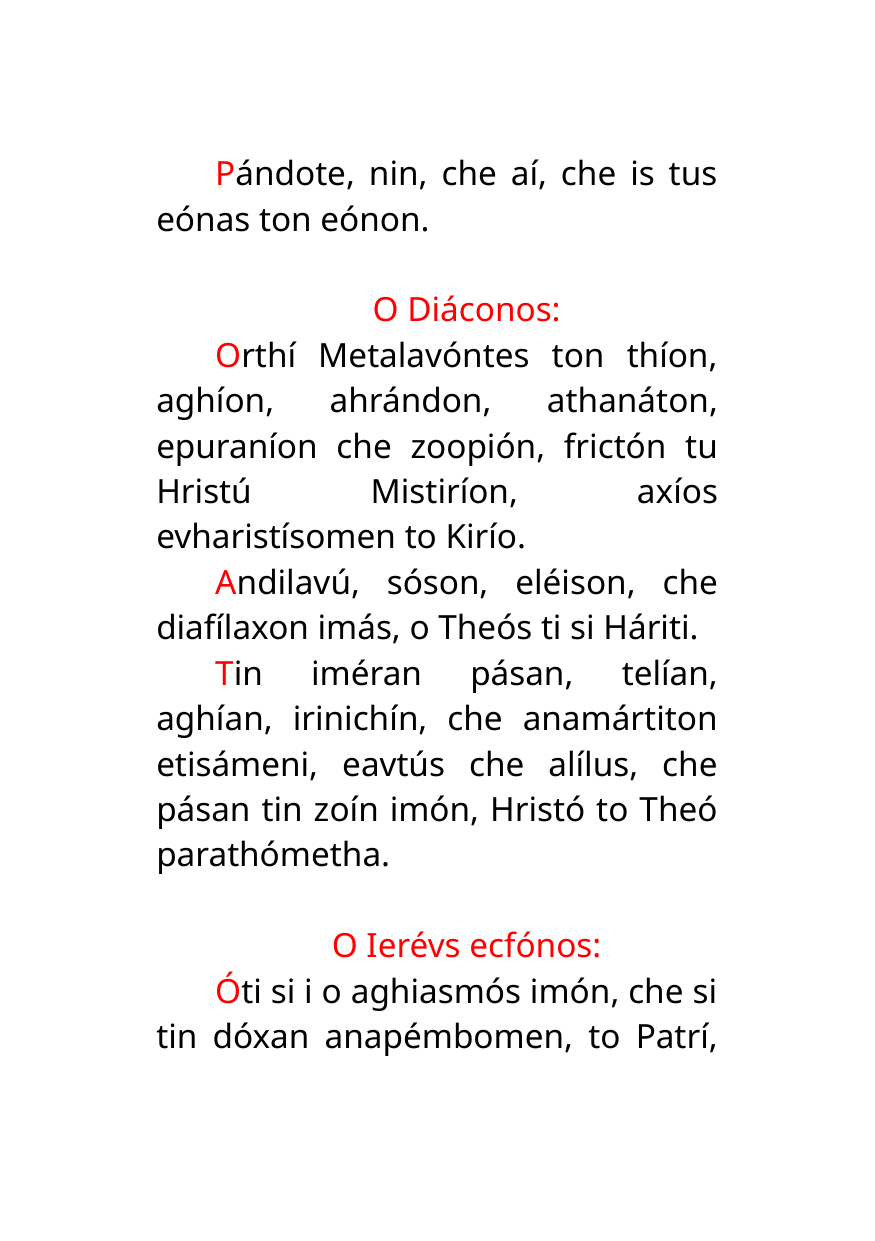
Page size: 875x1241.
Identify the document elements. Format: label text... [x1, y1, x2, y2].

text Andilavú, sóson, eléison, che diafílaxon imás, o Theós ti si Háriti. [156, 559, 718, 649]
text Pándote, nin, che aí, che is tus eónas ton eónon. [156, 150, 718, 241]
text O Ierévs ecfónos: [156, 922, 718, 967]
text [156, 967, 718, 1058]
text Orthí Metalavóntes ton thíon, aghíon, ahrándon, athanáton, epuraníon che zoopión, frictón tu Hristú Mistiríon, axíos evharistísomen to Kirío. [156, 332, 718, 559]
text Tin iméran pásan, telían, aghían, irinichín, che anamártiton etisámeni, eavtús che alílus, che pásan tin zoín imón, Hristó to Theó parathómetha. [156, 649, 718, 877]
text O Diáconos: [156, 286, 718, 332]
